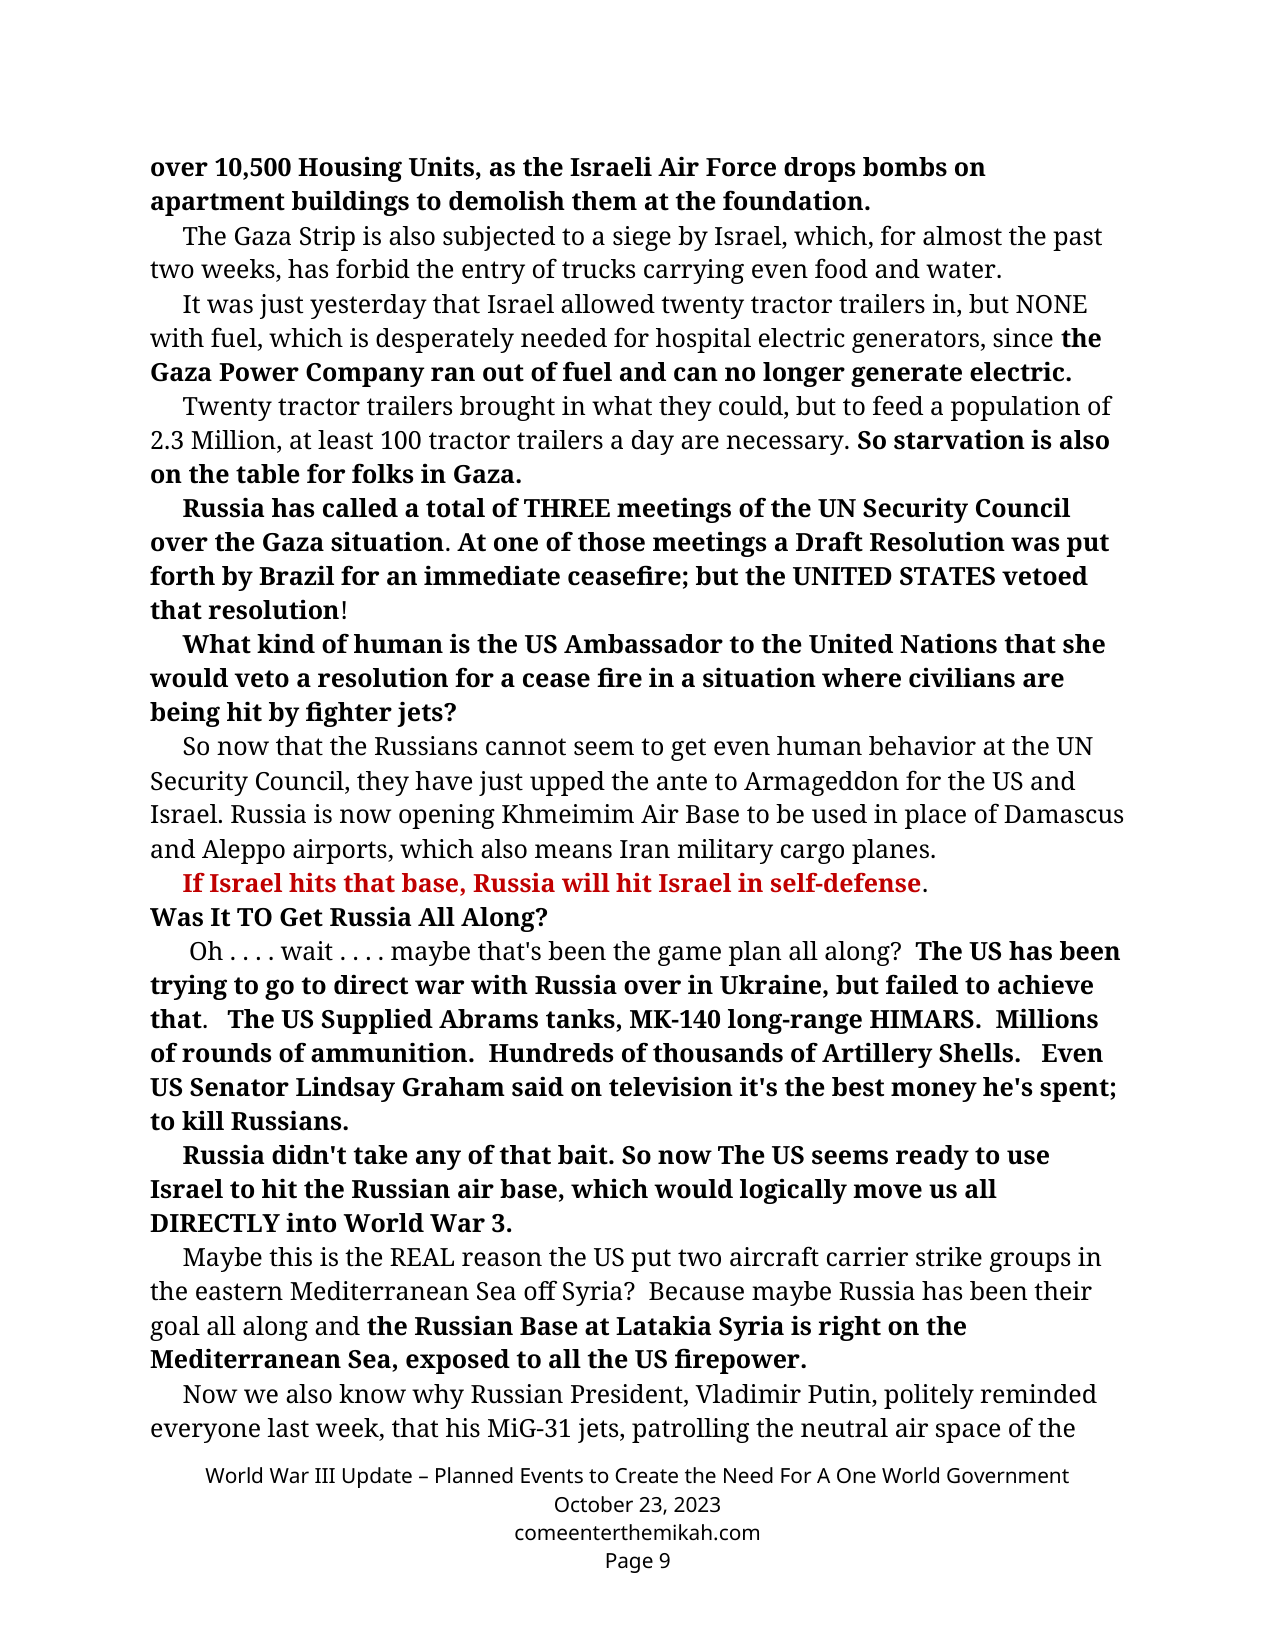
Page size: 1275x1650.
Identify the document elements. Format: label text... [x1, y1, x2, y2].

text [150, 150, 1125, 218]
text So now that the Russians cannot seem to get even human behavior at the UN Security Council, they have just upped the ante to Armageddon for the US and Israel. Russia is now opening Khmeimim Air Base to be used in place of Damascus and Aleppo airports, which also means Iran military cargo planes. [150, 729, 1125, 865]
text Twenty tractor trailers brought in what they could, but to feed a population of 2.3 Million, at least 100 tractor trailers a day are necessary. So starvation is also on the table for folks in Gaza. [150, 388, 1125, 491]
text Russia didn't take any of that bait. So now The US seems ready to use Israel to hit the Russian air base, which would logically move us all DIRECTLY into World War 3. [150, 1138, 1125, 1240]
text It was just yesterday that Israel allowed twenty tractor trailers in, but NONE with fuel, which is desperately needed for hospital electric generators, since the Gaza Power Company ran out of fuel and can no longer generate electric. [150, 286, 1125, 388]
text Oh . . . . wait . . . . maybe that's been the game plan all along? The US has been trying to go to direct war with Russia over in Ukraine, but failed to achieve that. The US Supplied Abrams tanks, MK-140 long-range HIMARS. Millions of rounds of ammunition. Hundreds of thousands of Artillery Shells. Even US Senator Lindsay Graham said on television it's the best money he's spent; to kill Russians. [150, 933, 1125, 1138]
text What kind of human is the US Ambassador to the United Nations that she would veto a resolution for a cease fire in a situation where civilians are being hit by fighter jets? [150, 627, 1125, 729]
text If Israel hits that base, Russia will hit Israel in self-defense. [150, 865, 1125, 899]
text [150, 1376, 1125, 1444]
text The Gaza Strip is also subjected to a siege by Israel, which, for almost the past two weeks, has forbid the entry of trucks carrying even food and water. [150, 218, 1125, 286]
text Was It TO Get Russia All Along? [150, 899, 1125, 933]
text Russia has called a total of THREE meetings of the UN Security Council over the Gaza situation. At one of those meetings a Draft Resolution was put forth by Brazil for an immediate ceasefire; but the UNITED STATES vetoed that resolution! [150, 491, 1125, 627]
text Maybe this is the REAL reason the US put two aircraft carrier strike groups in the eastern Mediterranean Sea off Syria? Because maybe Russia has been their goal all along and the Russian Base at Latakia Syria is right on the Mediterranean Sea, exposed to all the US firepower. [150, 1240, 1125, 1376]
